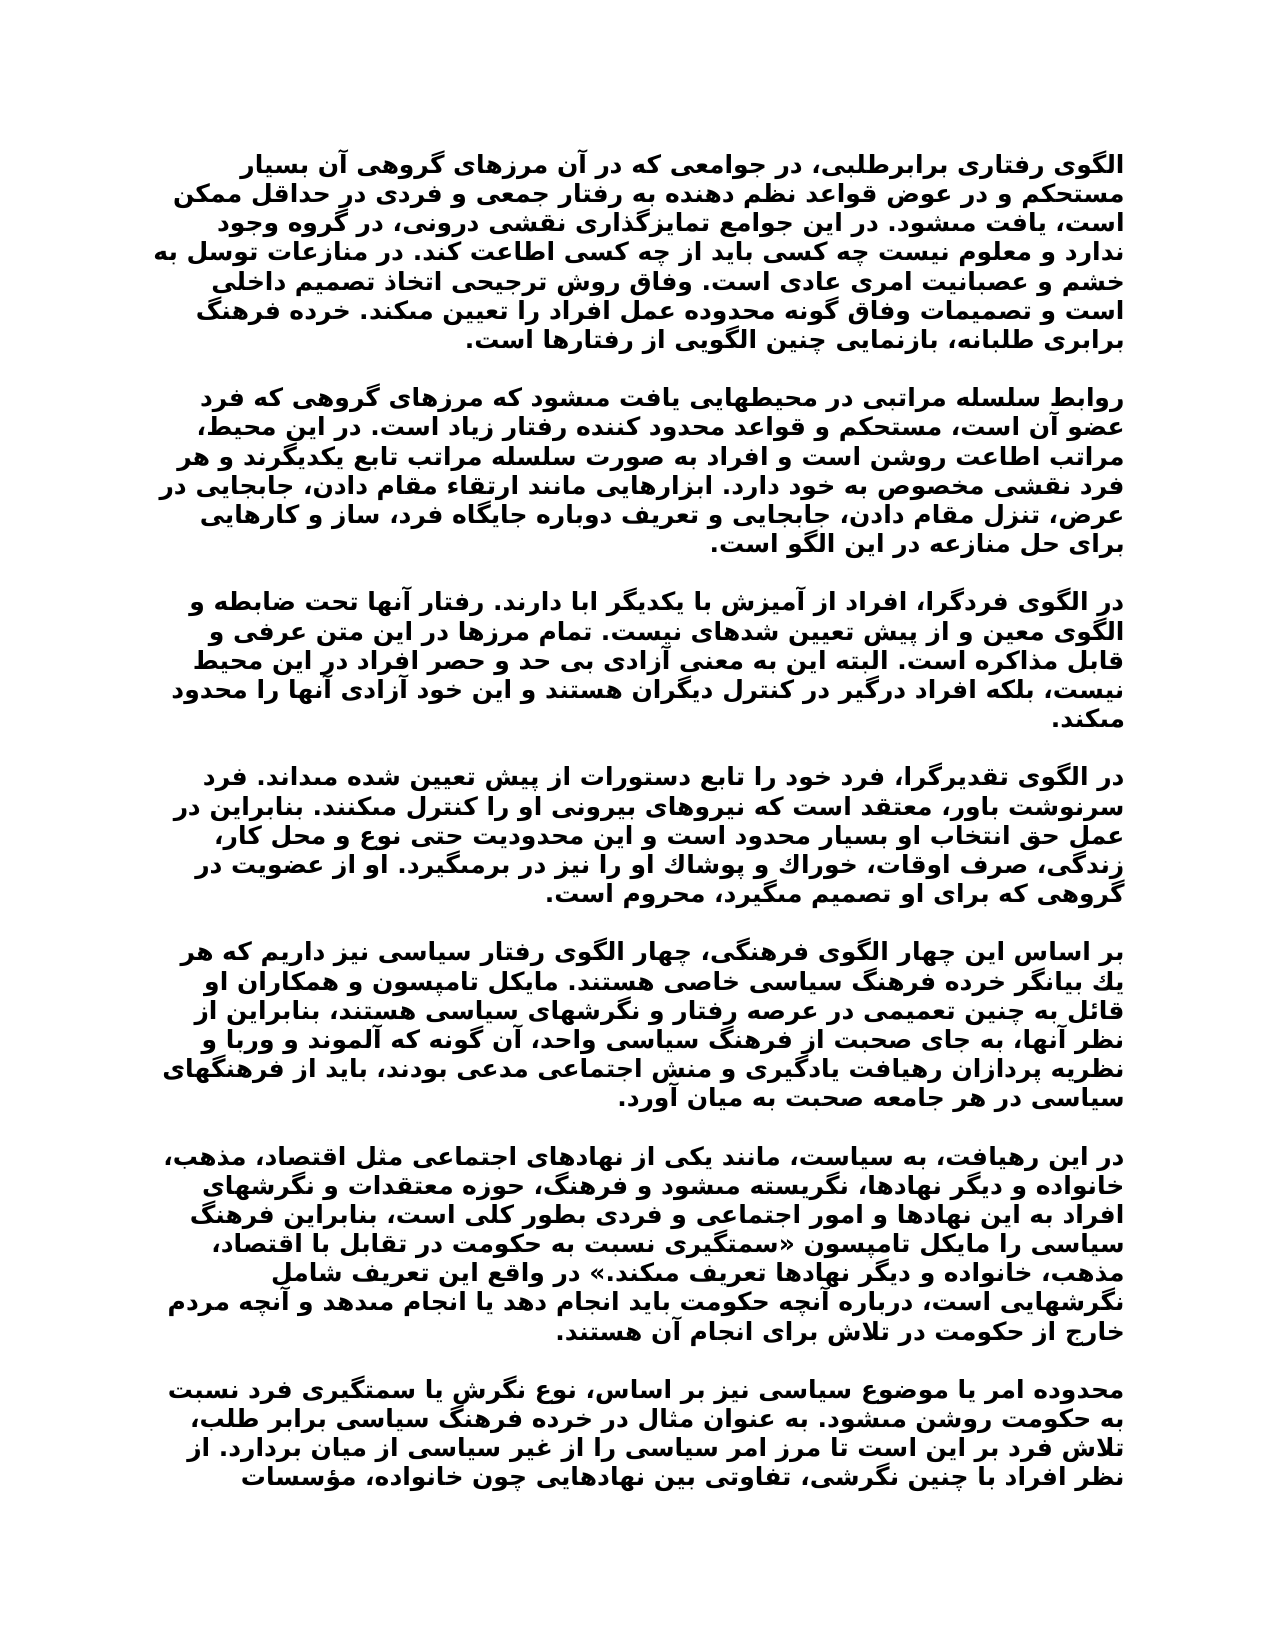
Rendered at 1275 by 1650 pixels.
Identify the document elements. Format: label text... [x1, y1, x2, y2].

text در اين رهيافت، به سياست، مانند يكى از نهادهاى اجتماعى مثل اقتصاد، مذهب، خانواده و ديگر نهادها، نگريسته مى‏شود و فرهنگ، حوزه معتقدات و نگرشهاى افراد به اين نهادها و امور اجتماعى و فردى بطور كلى است، بنابراين فرهنگ سياسى را مايكل تامپسون «سمت‏گيرى نسبت به حكومت در تقابل با اقتصاد، مذهب، خانواده و ديگر نهادها تعريف مى‏كند.» در واقع اين تعريف شامل نگرشهايى است، درباره آنچه حكومت بايد انجام دهد يا انجام مى‏دهد و آنچه مردم خارج از حكومت در تلاش براى انجام آن هستند. [150, 1142, 1125, 1346]
text در الگوى فردگرا، افراد از آميزش با يكديگر ابا دارند. رفتار آنها تحت ضابطه و الگوى معين و از پيش تعيين شده‏اى نيست. تمام مرزها در اين متن عرفى و قابل مذاكره است. البته اين به معنى آزادى بى حد و حصر افراد در اين محيط نيست، بلكه افراد درگير در كنترل ديگران هستند و اين خود آزادى آنها را محدود مى‏كند. [150, 587, 1125, 733]
text روابط سلسله مراتبى در محيط‏هايى يافت مى‏شود كه مرزهاى گروهى كه فرد عضو آن است، مستحكم و قواعد محدود كننده رفتار زياد است. در اين محيط، مراتب اطاعت روشن است و افراد به صورت سلسله مراتب تابع يكديگرند و هر فرد نقشى مخصوص به خود دارد. ابزارهايى مانند ارتقاء مقام دادن، جابجايى در عرض، تنزل مقام دادن، جابجايى و تعريف دوباره جايگاه فرد، ساز و كارهايى براى حل منازعه در اين الگو است. [150, 383, 1125, 558]
text بر اساس اين چهار الگوى فرهنگى، چهار الگوى رفتار سياسى نيز داريم كه هر يك بيانگر خرده فرهنگ سياسى خاصى هستند. مايكل تامپسون و همكاران او قائل به چنين تعميمى در عرصه رفتار و نگرشهاى سياسى هستند، بنابراين از نظر آنها، به جاى صحبت از فرهنگ سياسى واحد، آن گونه كه آلموند و وربا و نظريه پردازان رهيافت يادگيرى و منش اجتماعى مدعى بودند، بايد از فرهنگهاى سياسى در هر جامعه صحبت به ميان آورد. [150, 937, 1125, 1112]
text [150, 1375, 1125, 1492]
text الگوى رفتارى برابرطلبى، در جوامعى كه در آن مرزهاى گروهى آن بسيار مستحكم و در عوض قواعد نظم دهنده به رفتار جمعى و فردى در حداقل ممكن است، يافت مى‏شود. در اين جوامع تمايزگذارى نقشى درونى، در گروه وجود ندارد و معلوم نيست چه كسى بايد از چه كسى اطاعت كند. در منازعات توسل به خشم و عصبانيت امرى عادى است. وفاق روش ترجيحى اتخاذ تصميم داخلى است و تصميمات وفاق گونه محدوده عمل افراد را تعيين مى‏كند. خرده فرهنگ برابرى طلبانه، بازنمايى چنين الگويى از رفتارها است. [150, 150, 1125, 354]
text در الگوى تقديرگرا، فرد خود را تابع دستورات از پيش تعيين شده مى‏داند. فرد سرنوشت باور، معتقد است كه نيروهاى بيرونى او را كنترل مى‏كنند. بنابراين در عمل حق انتخاب او بسيار محدود است و اين محدوديت حتى نوع و محل كار، زندگى، صرف اوقات، خوراك و پوشاك او را نيز در برمى‏گيرد. او از عضويت در گروهى كه براى او تصميم مى‏گيرد، محروم است. [150, 762, 1125, 908]
